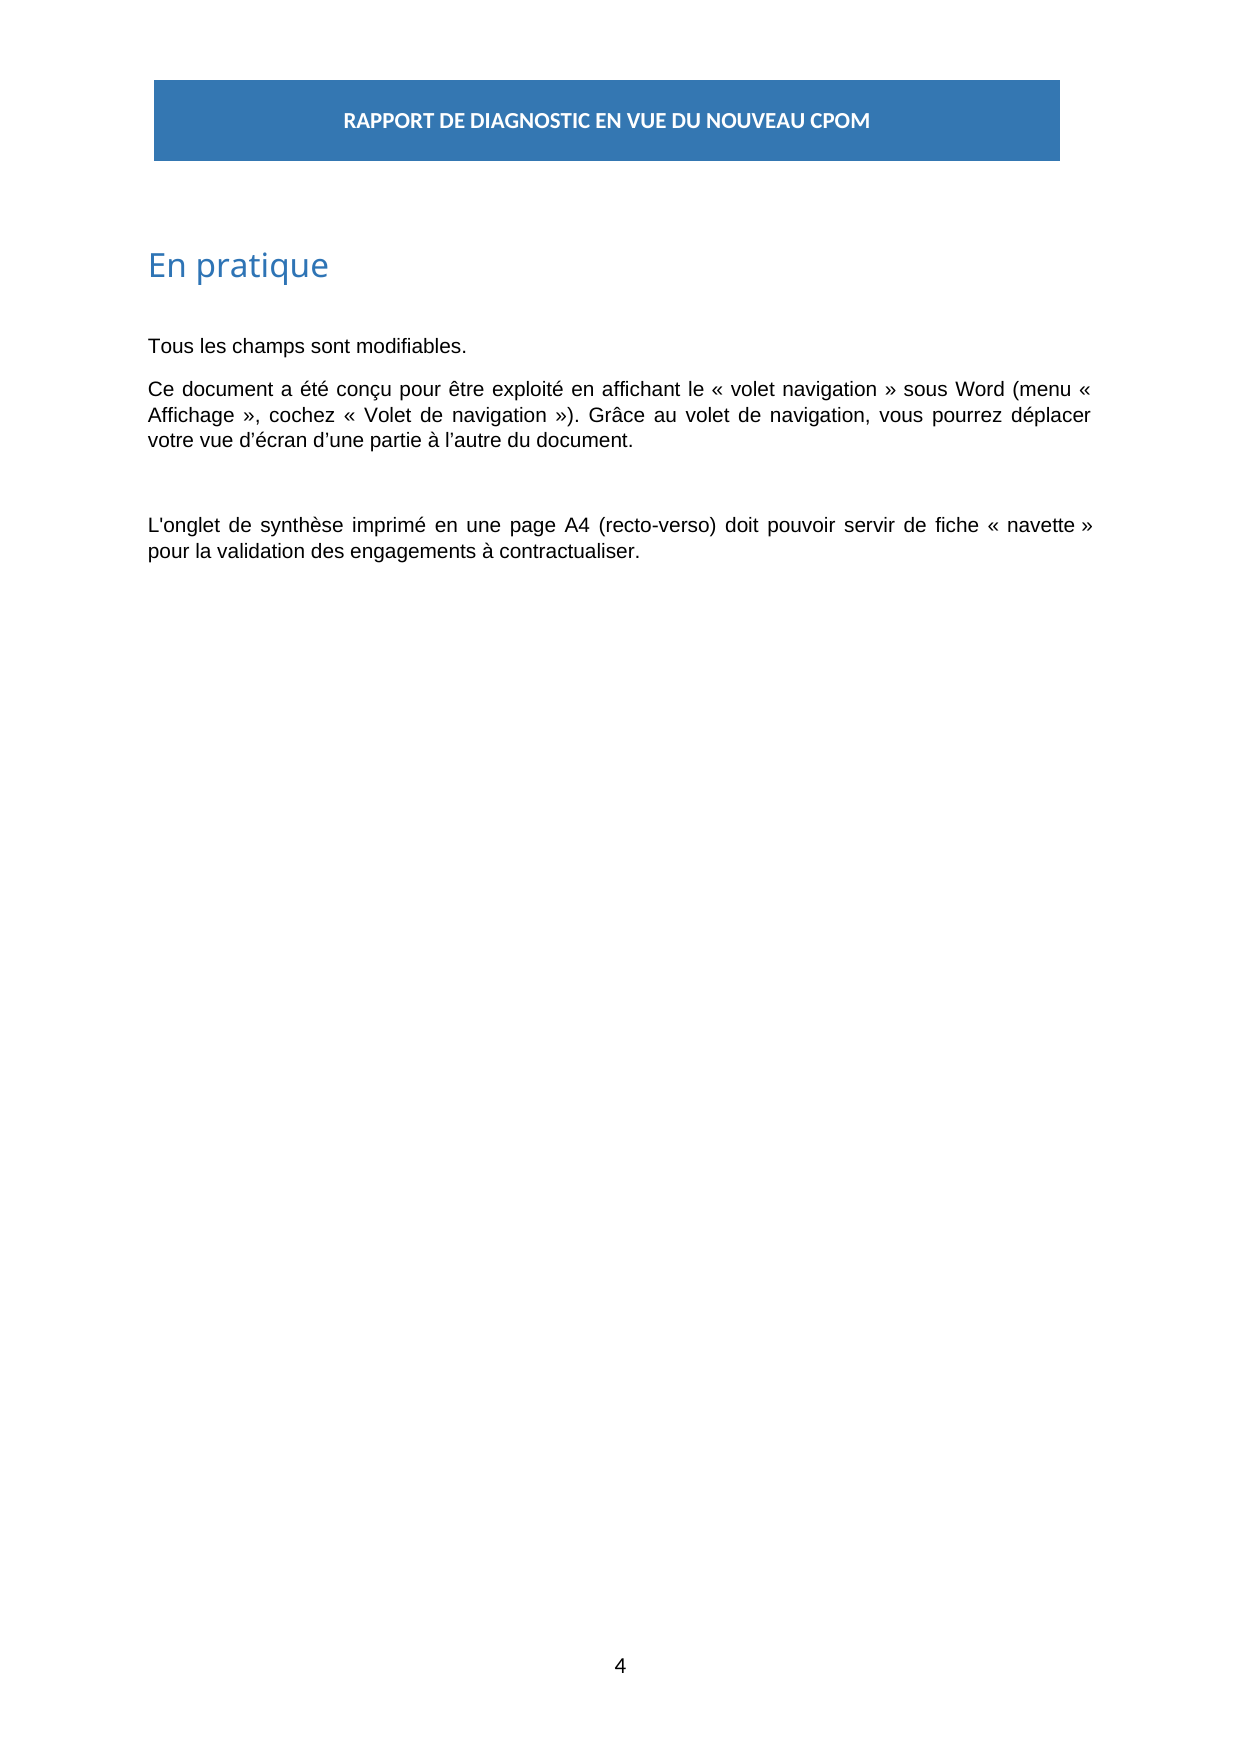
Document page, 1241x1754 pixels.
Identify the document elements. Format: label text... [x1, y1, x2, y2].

subtitle En pratique [148, 242, 1093, 287]
text Ce document a été conçu pour être exploité en affichant le « volet navigation » sous Word (menu « Affichage », cochez « Volet de navigation »). Grâce au volet de navigation, vous pourrez déplacer votre vue d’écran d’une partie à l’autre du document. [148, 377, 1093, 452]
text Tous les champs sont modifiables. [148, 334, 1093, 358]
text L'onglet de synthèse imprimé en une page A4 (recto-verso) doit pouvoir servir de fiche « navette » pour la validation des engagements à contractualiser. [148, 513, 1093, 563]
